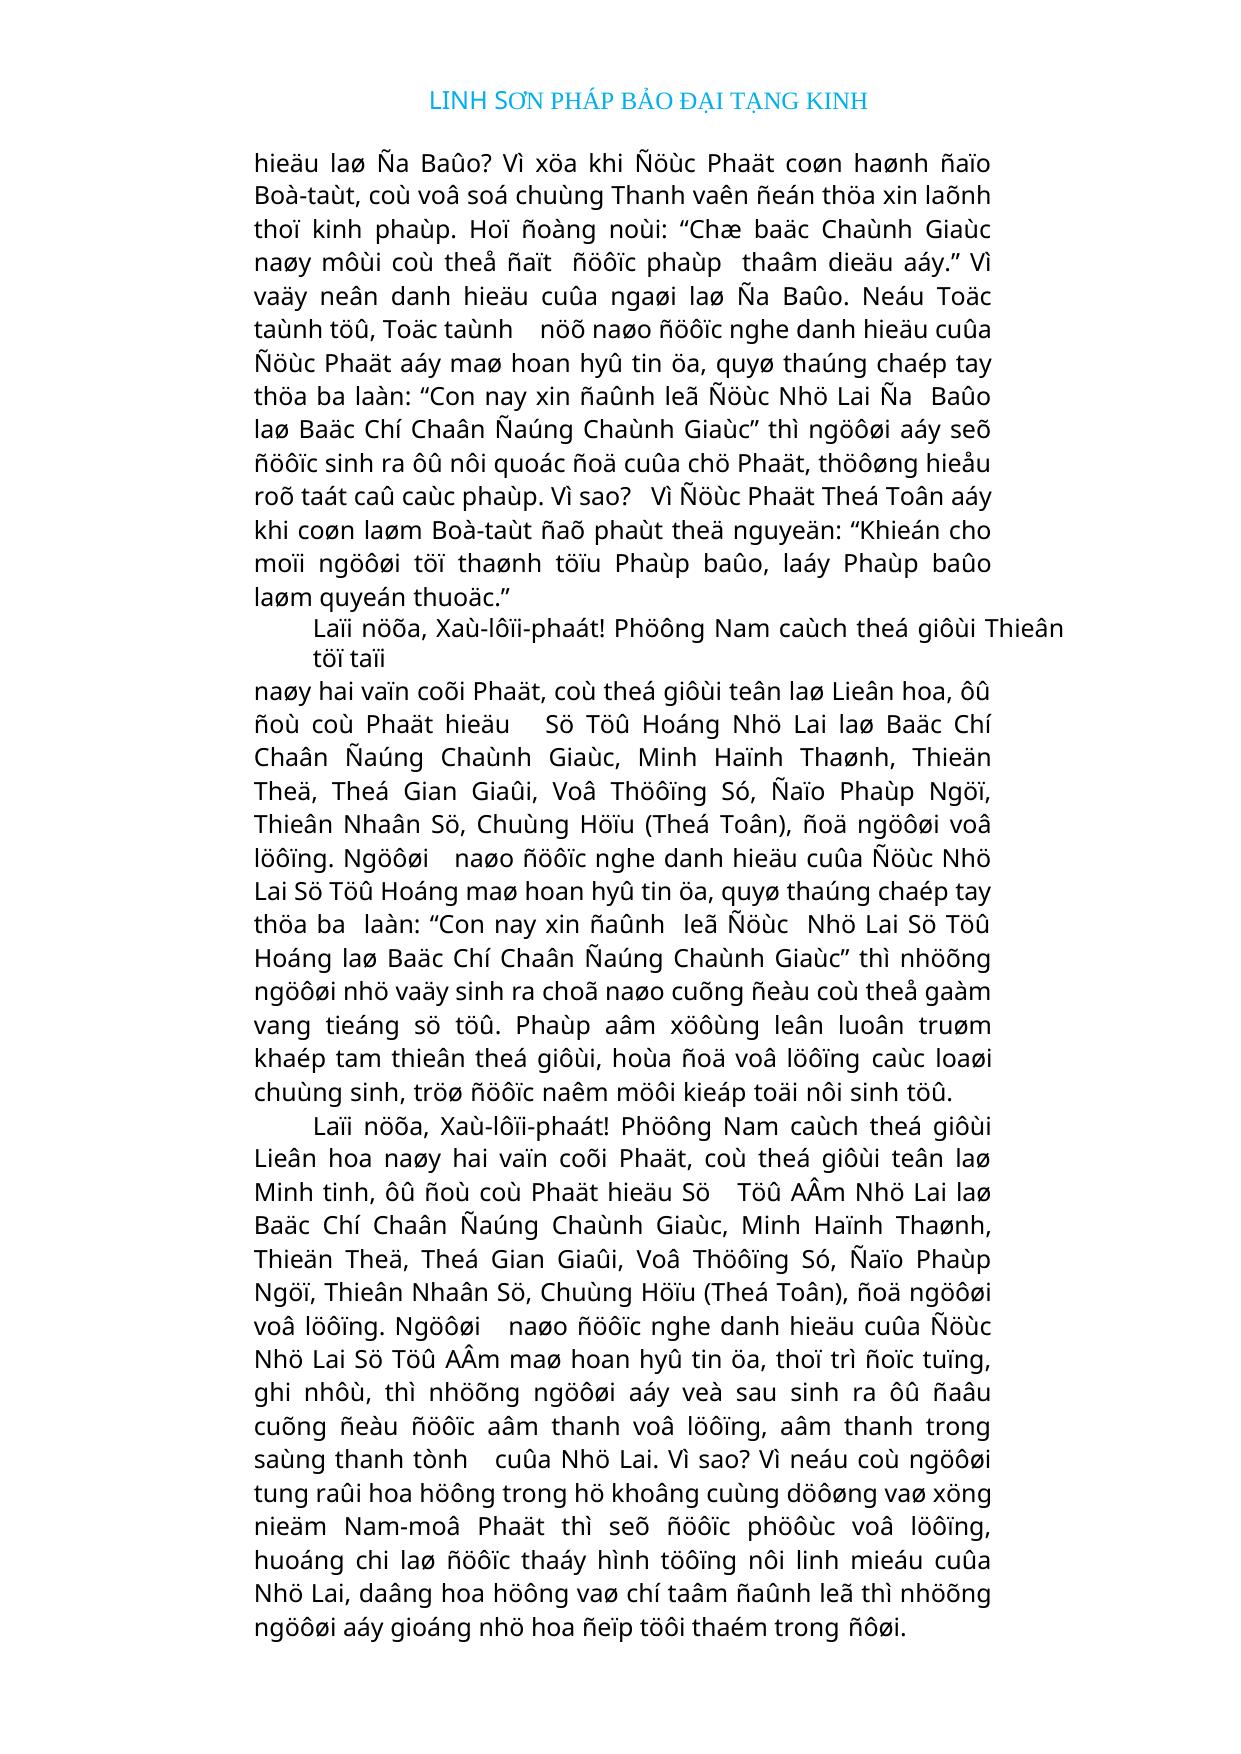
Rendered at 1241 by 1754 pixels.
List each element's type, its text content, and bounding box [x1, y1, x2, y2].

text Laïi nöõa, Xaù-lôïi-phaát! Phöông Nam caùch theá giôùi Thieân töï taïi [313, 613, 1065, 673]
text Laïi nöõa, Xaù-lôïi-phaát! Phöông Nam caùch theá giôùi Lieân hoa naøy hai vaïn coõi Phaät, coù theá giôùi teân laø Minh tinh, ôû ñoù coù Phaät hieäu Sö Töû AÂm Nhö Lai laø Baäc Chí Chaân Ñaúng Chaùnh Giaùc, Minh Haïnh Thaønh, Thieän Theä, Theá Gian Giaûi, Voâ Thöôïng Só, Ñaïo Phaùp Ngöï, Thieân Nhaân Sö, Chuùng Höïu (Theá Toân), ñoä ngöôøi voâ löôïng. Ngöôøi naøo ñöôïc nghe danh hieäu cuûa Ñöùc Nhö Lai Sö Töû AÂm maø hoan hyû tin öa, thoï trì ñoïc tuïng, ghi nhôù, thì nhöõng ngöôøi aáy veà sau sinh ra ôû ñaâu cuõng ñeàu ñöôïc aâm thanh voâ löôïng, aâm thanh trong saùng thanh tònh cuûa Nhö Lai. Vì sao? Vì neáu coù ngöôøi tung raûi hoa höông trong hö khoâng cuùng döôøng vaø xöng nieäm Nam-moâ Phaät thì seõ ñöôïc phöôùc voâ löôïng, huoáng chi laø ñöôïc thaáy hình töôïng nôi linh mieáu cuûa Nhö Lai, daâng hoa höông vaø chí taâm ñaûnh leã thì nhöõng ngöôøi aáy gioáng nhö hoa ñeïp töôi thaém trong ñôøi. [254, 1108, 992, 1643]
text naøy hai vaïn coõi Phaät, coù theá giôùi teân laø Lieân hoa, ôû ñoù coù Phaät hieäu Sö Töû Hoáng Nhö Lai laø Baäc Chí Chaân Ñaúng Chaùnh Giaùc, Minh Haïnh Thaønh, Thieän Theä, Theá Gian Giaûi, Voâ Thöôïng Só, Ñaïo Phaùp Ngöï, Thieân Nhaân Sö, Chuùng Höïu (Theá Toân), ñoä ngöôøi voâ löôïng. Ngöôøi naøo ñöôïc nghe danh hieäu cuûa Ñöùc Nhö Lai Sö Töû Hoáng maø hoan hyû tin öa, quyø thaúng chaép tay thöa ba laàn: “Con nay xin ñaûnh leã Ñöùc Nhö Lai Sö Töû Hoáng laø Baäc Chí Chaân Ñaúng Chaùnh Giaùc” thì nhöõng ngöôøi nhö vaäy sinh ra choã naøo cuõng ñeàu coù theå gaàm vang tieáng sö töû. Phaùp aâm xöôùng leân luoân truøm khaép tam thieân theá giôùi, hoùa ñoä voâ löôïng caùc loaøi chuùng sinh, tröø ñöôïc naêm möôi kieáp toäi nôi sinh töû. [254, 674, 992, 1108]
text hieäu laø Ña Baûo? Vì xöa khi Ñöùc Phaät coøn haønh ñaïo Boà-taùt, coù voâ soá chuùng Thanh vaên ñeán thöa xin laõnh thoï kinh phaùp. Hoï ñoàng noùi: “Chæ baäc Chaùnh Giaùc naøy môùi coù theå ñaït ñöôïc phaùp thaâm dieäu aáy.” Vì vaäy neân danh hieäu cuûa ngaøi laø Ña Baûo. Neáu Toäc taùnh töû, Toäc taùnh nöõ naøo ñöôïc nghe danh hieäu cuûa Ñöùc Phaät aáy maø hoan hyû tin öa, quyø thaúng chaép tay thöa ba laàn: “Con nay xin ñaûnh leã Ñöùc Nhö Lai Ña Baûo laø Baäc Chí Chaân Ñaúng Chaùnh Giaùc” thì ngöôøi aáy seõ ñöôïc sinh ra ôû nôi quoác ñoä cuûa chö Phaät, thöôøng hieåu roõ taát caû caùc phaùp. Vì sao? Vì Ñöùc Phaät Theá Toân aáy khi coøn laøm Boà-taùt ñaõ phaùt theä nguyeän: “Khieán cho moïi ngöôøi töï thaønh töïu Phaùp baûo, laáy Phaùp baûo laøm quyeán thuoäc.” [254, 145, 992, 613]
